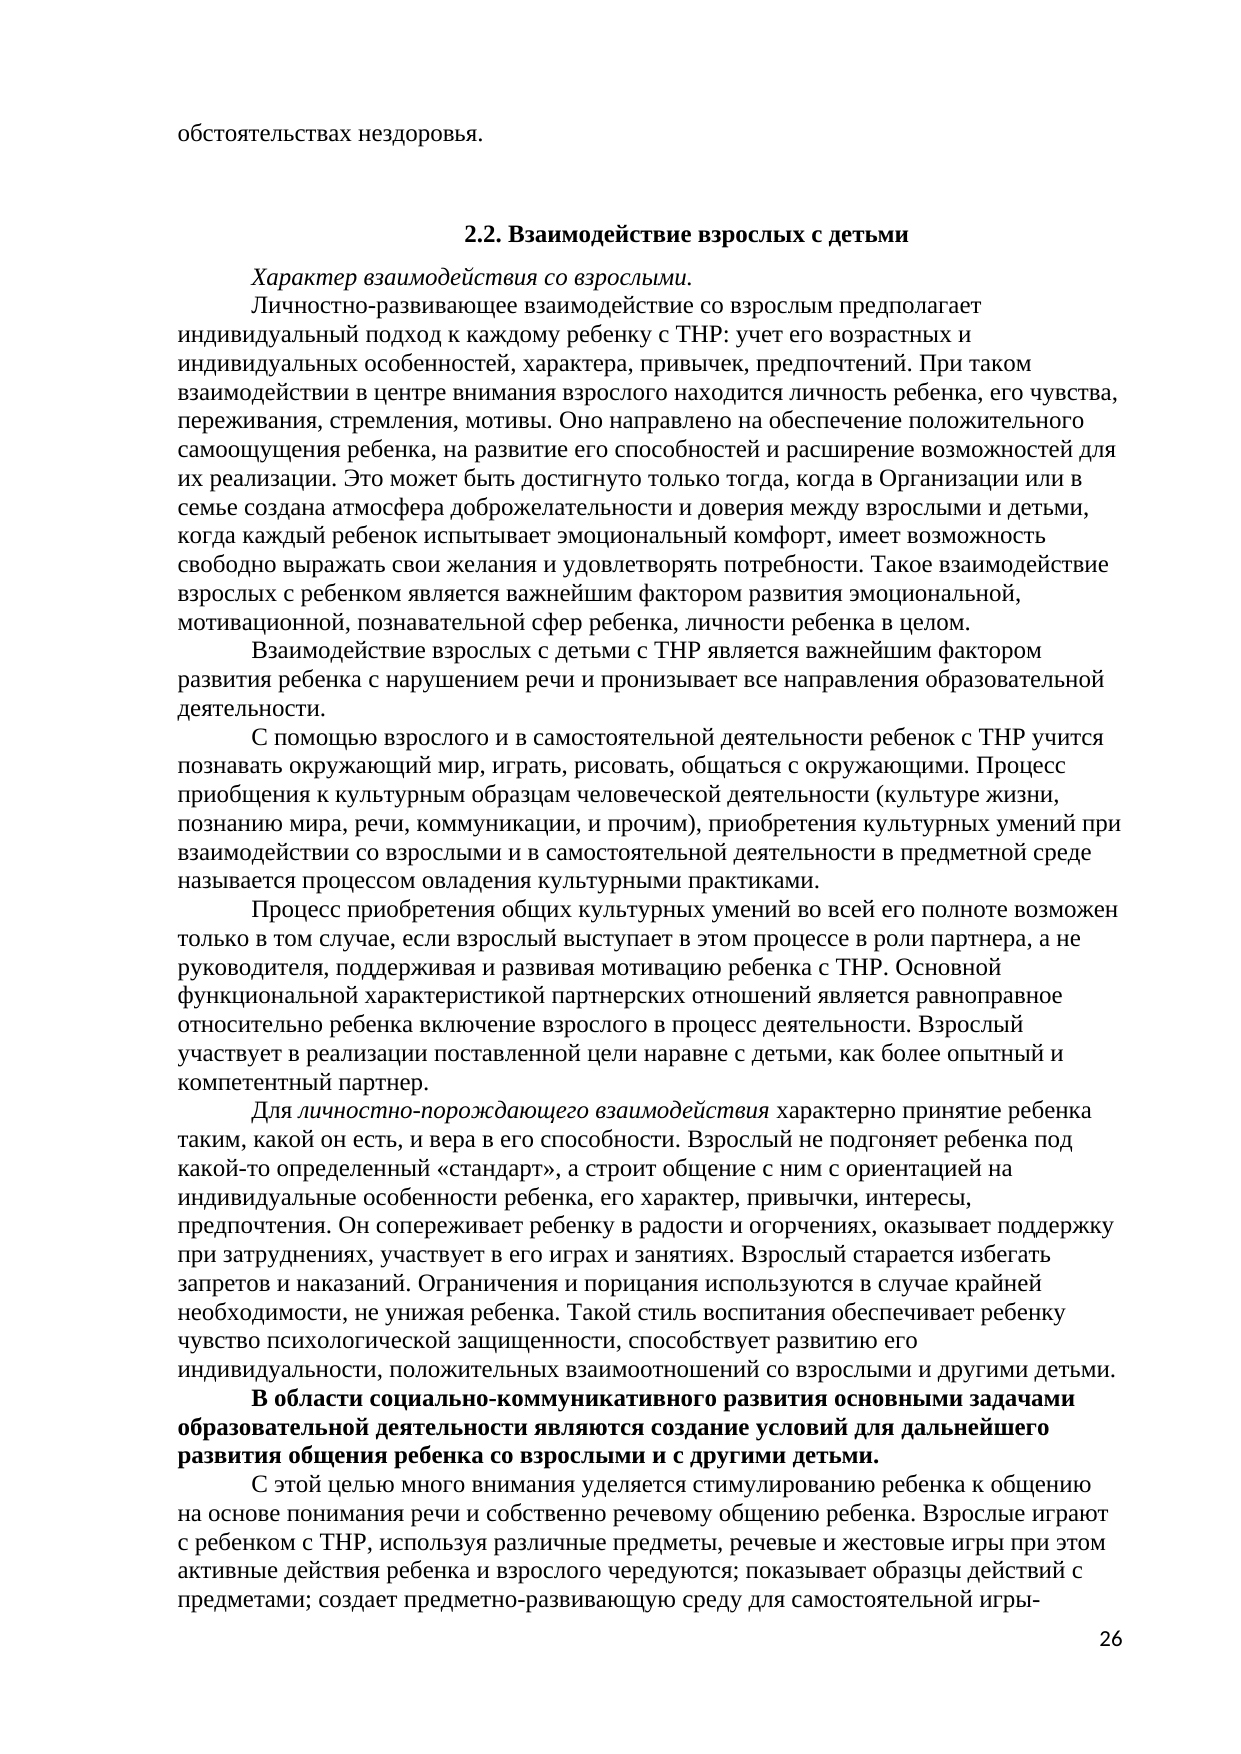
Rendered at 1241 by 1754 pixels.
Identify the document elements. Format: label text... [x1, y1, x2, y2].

text Взаимодействие взрослых с детьми с ТНР является важнейшим фактором развития ребенка с нарушением речи и пронизывает все направления образовательной деятельности. [177, 636, 1122, 722]
text С помощью взрослого и в самостоятельной деятельности ребенок с ТНР учится познавать окружающий мир, играть, рисовать, общаться с окружающими. Процесс приобщения к культурным образцам человеческой деятельности (культуре жизни, познанию мира, речи, коммуникации, и прочим), приобретения культурных умений при взаимодействии со взрослыми и в самостоятельной деятельности в предметной среде называется процессом овладения культурными практиками. [177, 722, 1122, 894]
text Для личностно-порождающего взаимодействия характерно принятие ребенка таким, какой он есть, и вера в его способности. Взрослый не подгоняет ребенка под какой-то определенный «стандарт», а строит общение с ним с ориентацией на индивидуальные особенности ребенка, его характер, привычки, интересы, предпочтения. Он сопереживает ребенку в радости и огорчениях, оказывает поддержку при затруднениях, участвует в его играх и занятиях. Взрослый старается избегать запретов и наказаний. Ограничения и порицания используются в случае крайней необходимости, не унижая ребенка. Такой стиль воспитания обеспечивает ребенку чувство психологической защищенности, способствует развитию его индивидуальности, положительных взаимоотношений со взрослыми и другими детьми. [177, 1096, 1122, 1383]
text Личностно-развивающее взаимодействие со взрослым предполагает индивидуальный подход к каждому ребенку с ТНР: учет его возрастных и индивидуальных особенностей, характера, привычек, предпочтений. При таком взаимодействии в центре внимания взрослого находится личность ребенка, его чувства, переживания, стремления, мотивы. Оно направлено на обеспечение положительного самоощущения ребенка, на развитие его способностей и расширение возможностей для их реализации. Это может быть достигнуто только тогда, когда в Организации или в семье создана атмосфера доброжелательности и доверия между взрослыми и детьми, когда каждый ребенок испытывает эмоциональный комфорт, имеет возможность свободно выражать свои желания и удовлетворять потребности. Такое взаимодействие взрослых с ребенком является важнейшим фактором развития эмоциональной, мотивационной, познавательной сфер ребенка, личности ребенка в целом. [177, 291, 1122, 636]
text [177, 118, 1122, 147]
text 2.2. Взаимодействие взрослых с детьми [177, 219, 1122, 247]
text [177, 1469, 1122, 1613]
text Характер взаимодействия со взрослыми. [177, 262, 1122, 291]
text Процесс приобретения общих культурных умений во всей его полноте возможен только в том случае, если взрослый выступает в этом процессе в роли партнера, а не руководителя, поддерживая и развивая мотивацию ребенка с ТНР. Основной функциональной характеристикой партнерских отношений является равноправное относительно ребенка включение взрослого в процесс деятельности. Взрослый участвует в реализации поставленной цели наравне с детьми, как более опытный и компетентный партнер. [177, 894, 1122, 1096]
text В области социально-коммуникативного развития основными задачами образовательной деятельности являются создание условий для дальнейшего развития общения ребенка со взрослыми и с другими детьми. [177, 1383, 1122, 1469]
